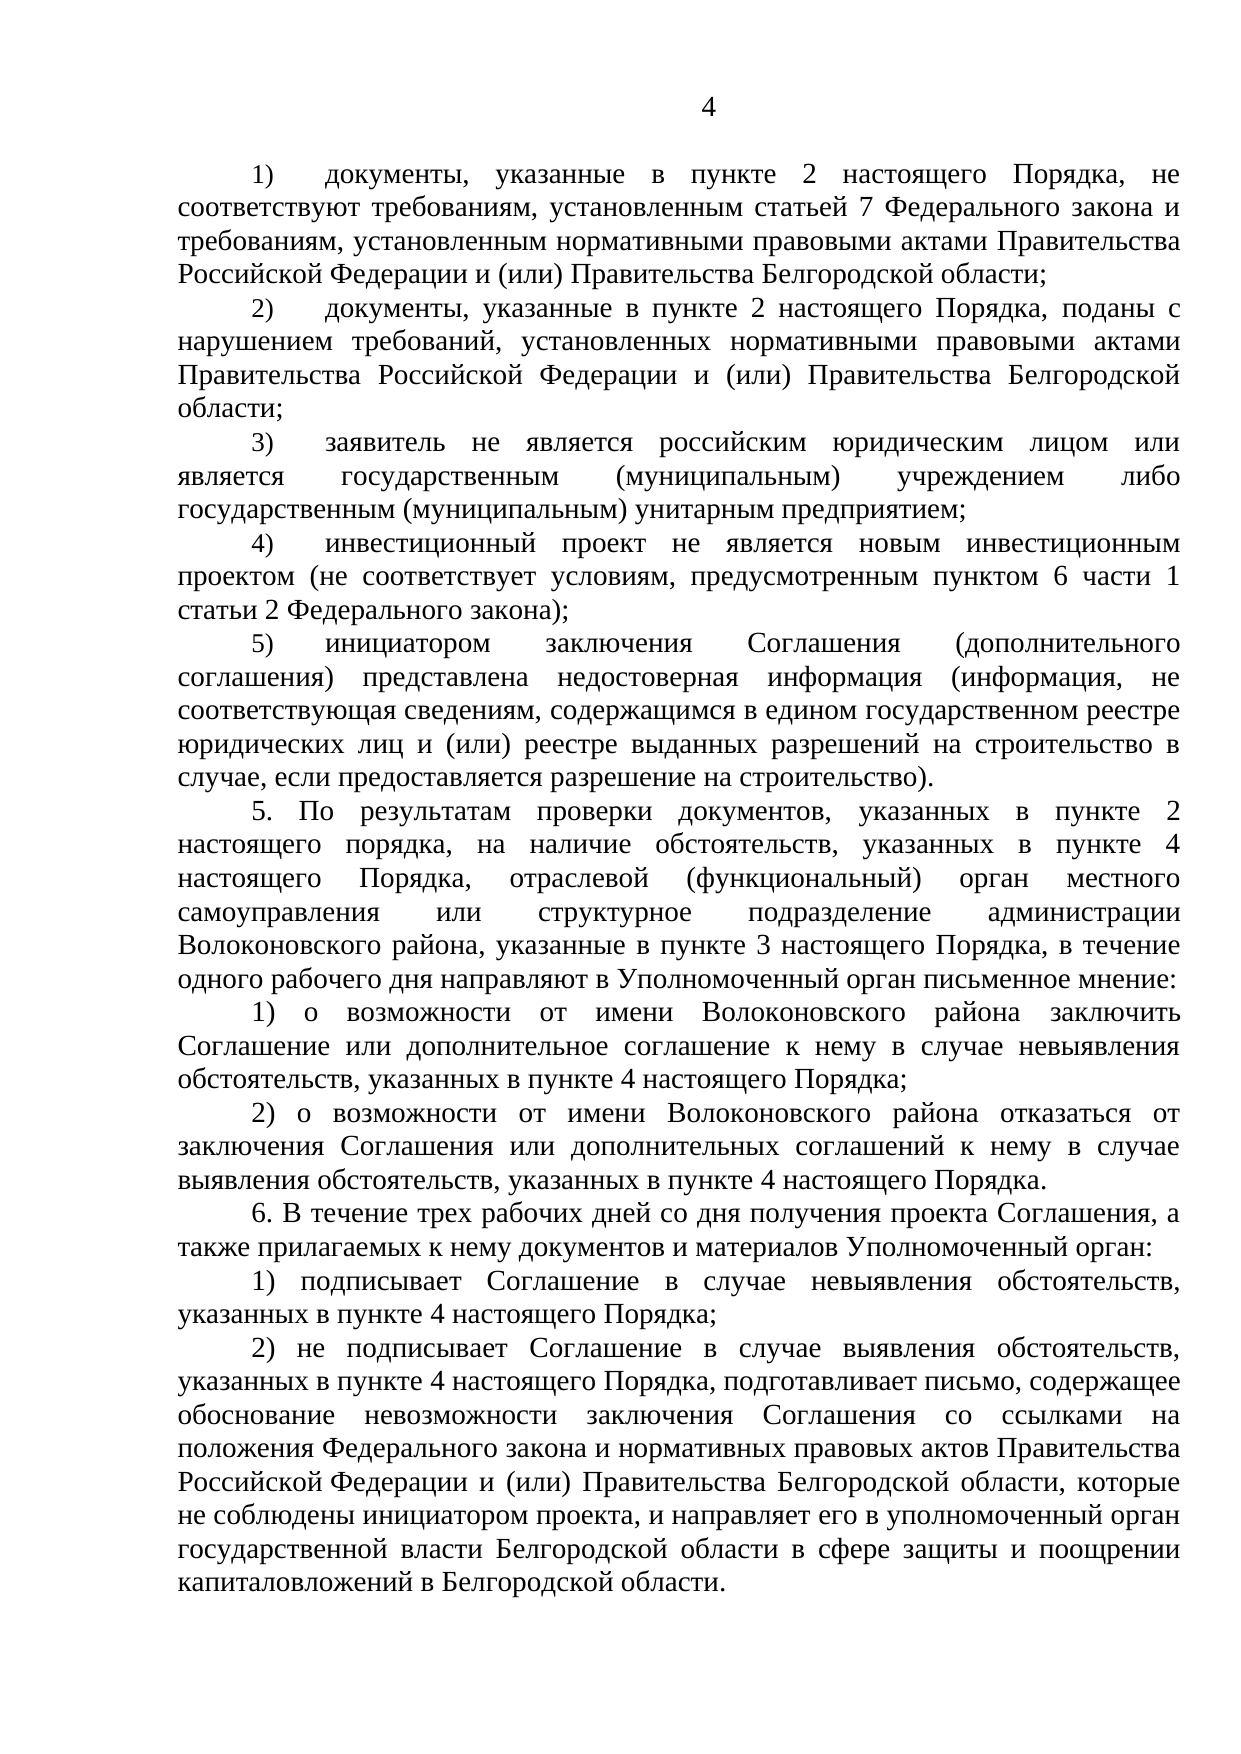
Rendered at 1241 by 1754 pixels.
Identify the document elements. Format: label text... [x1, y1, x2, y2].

text 2) не подписывает Соглашение в случае выявления обстоятельств, указанных в пункте 4 настоящего Порядка, подготавливает письмо, содержащее обоснование невозможности заключения Соглашения со ссылками на положения Федерального закона и нормативных правовых актов Правительства Российской Федерации и (или) Правительства Белгородской области, которые не соблюдены инициатором проекта, и направляет его в уполномоченный орган государственной власти Белгородской области в сфере защиты и поощрении капиталовложений в Белгородской области. [177, 1330, 1181, 1598]
list инвестиционный проект не является новым инвестиционным проектом (не соответствует условиям, предусмотренным пунктом 6 части 1 статьи 2 Федерального закона); [177, 525, 1181, 625]
list документы, указанные в пункте 2 настоящего Порядка, не соответствуют требованиям, установленным статьей 7 Федерального закона и требованиям, установленным нормативными правовыми актами Правительства Российской Федерации и (или) Правительства Белгородской области; [177, 156, 1181, 290]
list инициатором заключения Соглашения (дополнительного соглашения) представлена недостоверная информация (информация, не соответствующая сведениям, содержащимся в едином государственном реестре юридических лиц и (или) реестре выданных разрешений на строительство в случае, если предоставляется разрешение на строительство). [177, 625, 1181, 793]
text 6. В течение трех рабочих дней со дня получения проекта Соглашения, а также прилагаемых к нему документов и материалов Уполномоченный орган: [177, 1196, 1181, 1263]
text 2) о возможности от имени Волоконовского района отказаться от заключения Соглашения или дополнительных соглашений к нему в случае выявления обстоятельств, указанных в пункте 4 настоящего Порядка. [177, 1095, 1181, 1196]
text 1) о возможности от имени Волоконовского района заключить Соглашение или дополнительное соглашение к нему в случае невыявления обстоятельств, указанных в пункте 4 настоящего Порядка; [177, 994, 1181, 1095]
list документы, указанные в пункте 2 настоящего Порядка, поданы с нарушением требований, установленных нормативными правовыми актами Правительства Российской Федерации и (или) Правительства Белгородской области; [177, 290, 1181, 424]
list 5. По результатам проверки документов, указанных в пункте 2 настоящего порядка, на наличие обстоятельств, указанных в пункте 4 настоящего Порядка, отраслевой (функциональный) орган местного самоуправления или структурное подразделение администрации Волоконовского района, указанные в пункте 3 настоящего Порядка, в течение одного рабочего дня направляют в Уполномоченный орган письменное мнение: [177, 793, 1181, 994]
text 1) подписывает Соглашение в случае невыявления обстоятельств, указанных в пункте 4 настоящего Порядка; [177, 1263, 1181, 1330]
list заявитель не является российским юридическим лицом или является государственным (муниципальным) учреждением либо государственным (муниципальным) унитарным предприятием; [177, 424, 1181, 525]
